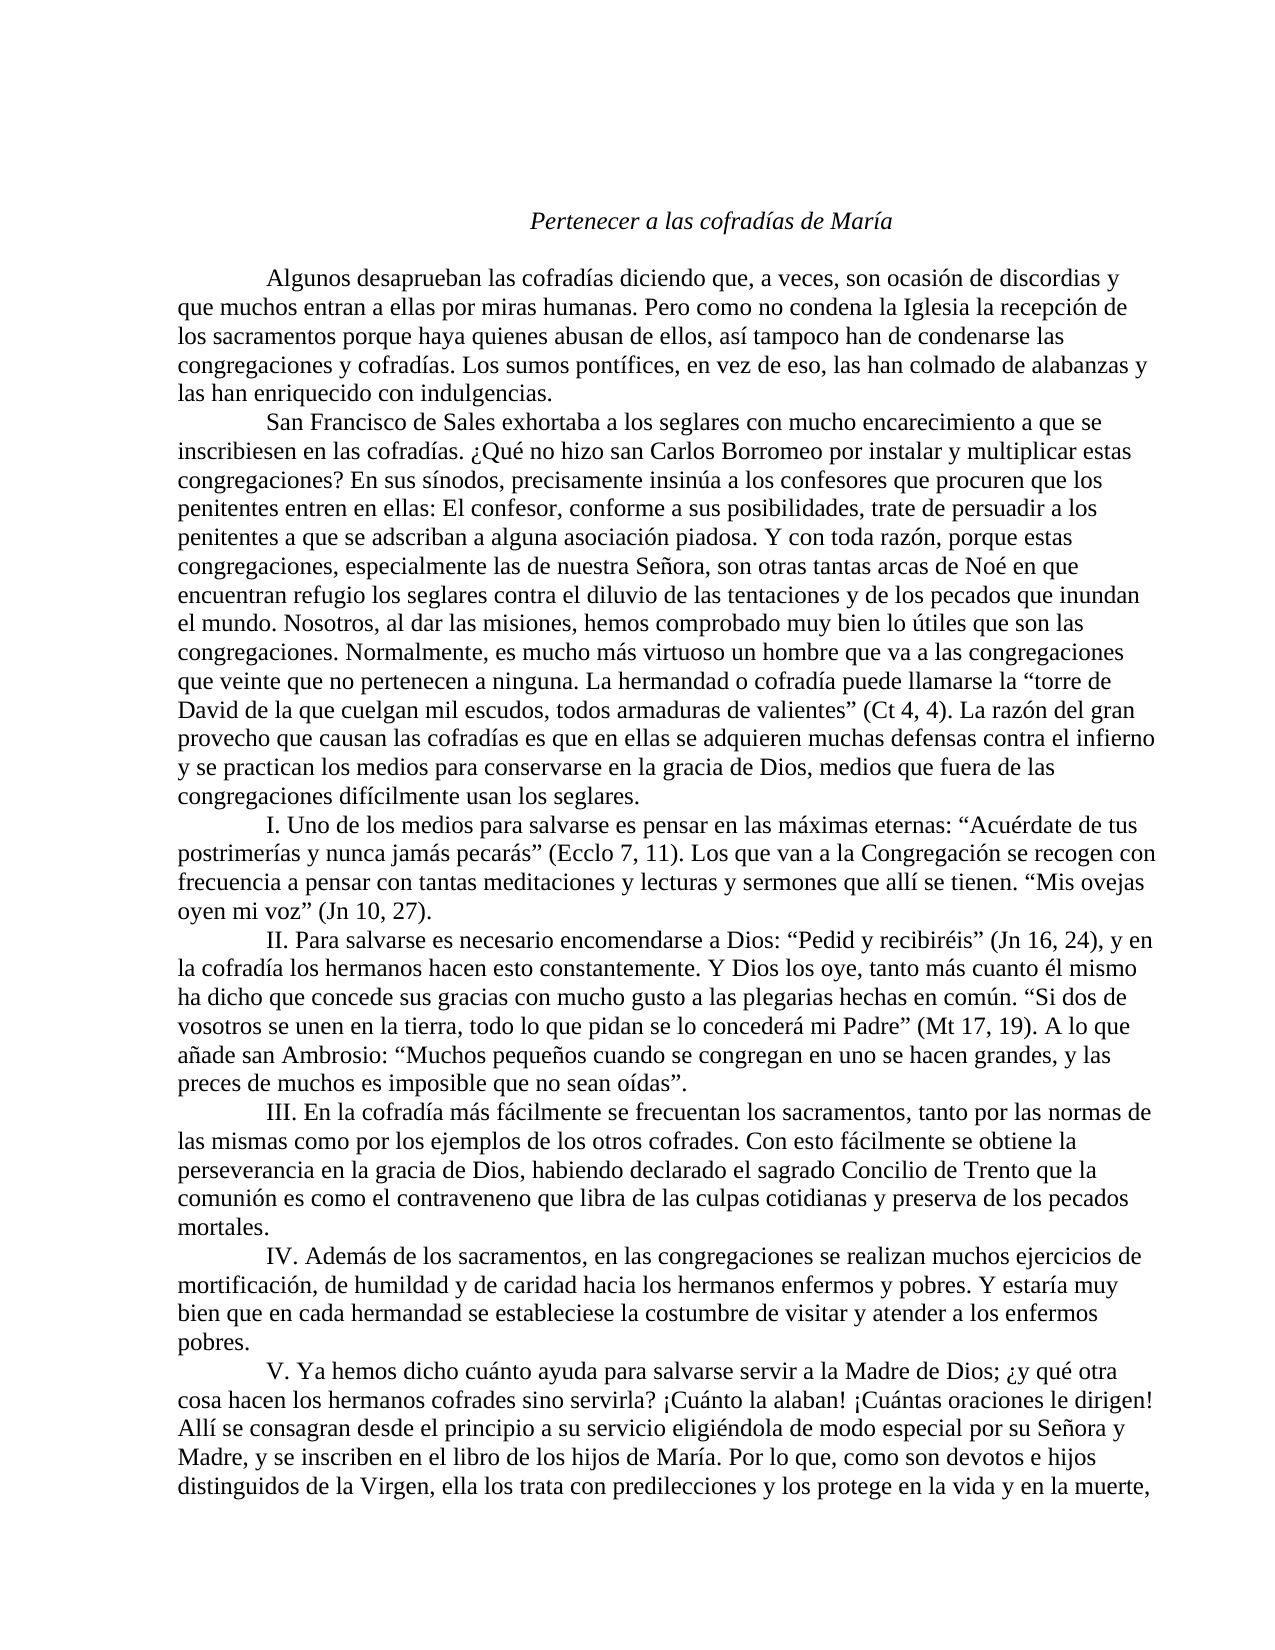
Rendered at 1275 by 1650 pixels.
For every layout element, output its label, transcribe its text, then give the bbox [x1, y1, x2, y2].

text I. Uno de los medios para salvarse es pensar en las máximas eternas: “Acuérdate de tus postrimerías y nunca jamás pecarás” (Ecclo 7, 11). Los que van a la Congregación se recogen con frecuencia a pensar con tantas meditaciones y lecturas y sermones que allí se tienen. “Mis ovejas oyen mi voz” (Jn 10, 27). [177, 810, 1157, 925]
text San Francisco de Sales exhortaba a los seglares con mucho encarecimiento a que se inscribiesen en las cofradías. ¿Qué no hizo san Carlos Borromeo por instalar y multiplicar estas congregaciones? En sus sínodos, precisamente insinúa a los confesores que procuren que los penitentes entren en ellas: El confesor, conforme a sus posibilidades, trate de persuadir a los penitentes a que se adscriban a alguna asociación piadosa. Y con toda razón, porque estas congregaciones, especialmente las de nuestra Señora, son otras tantas arcas de Noé en que encuentran refugio los seglares contra el diluvio de las tentaciones y de los pecados que inundan el mundo. Nosotros, al dar las misiones, hemos comprobado muy bien lo útiles que son las congregaciones. Normalmente, es mucho más virtuoso un hombre que va a las congregaciones que veinte que no pertenecen a ninguna. La hermandad o cofradía puede llamarse la “torre de David de la que cuelgan mil escudos, todos armaduras de valientes” (Ct 4, 4). La razón del gran provecho que causan las cofradías es que en ellas se adquieren muchas defensas contra el infierno y se practican los medios para conservarse en la gracia de Dios, medios que fuera de las congregaciones difícilmente usan los seglares. [177, 407, 1157, 810]
text III. En la cofradía más fácilmente se frecuentan los sacramentos, tanto por las normas de las mismas como por los ejemplos de los otros cofrades. Con esto fácilmente se obtiene la perseverancia en la gracia de Dios, habiendo declarado el sagrado Concilio de Trento que la comunión es como el contraveneno que libra de las culpas cotidianas y preserva de los pecados mortales. [177, 1097, 1157, 1241]
text Algunos desaprueban las cofradías diciendo que, a veces, son ocasión de discordias y que muchos entran a ellas por miras humanas. Pero como no condena la Iglesia la recepción de los sacramentos porque haya quienes abusan de ellos, así tampoco han de condenarse las congregaciones y cofradías. Los sumos pontífices, en vez de eso, las han colmado de alabanzas y las han enriquecido con indulgencias. [177, 263, 1157, 407]
text II. Para salvarse es necesario encomendarse a Dios: “Pedid y recibiréis” (Jn 16, 24), y en la cofradía los hermanos hacen esto constantemente. Y Dios los oye, tanto más cuanto él mismo ha dicho que concede sus gracias con mucho gusto a las plegarias hechas en común. “Si dos de vosotros se unen en la tierra, todo lo que pidan se lo concederá mi Padre” (Mt 17, 19). A lo que añade san Ambrosio: “Muchos pequeños cuando se congregan en uno se hacen grandes, y las preces de muchos es imposible que no sean oídas”. [177, 925, 1157, 1097]
text IV. Además de los sacramentos, en las congregaciones se realizan muchos ejercicios de mortificación, de humildad y de caridad hacia los hermanos enfermos y pobres. Y estaría muy bien que en cada hermandad se estableciese la costumbre de visitar y atender a los enfermos pobres. [177, 1241, 1157, 1356]
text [177, 1356, 1157, 1500]
text Pertenecer a las cofradías de María [177, 206, 1157, 235]
